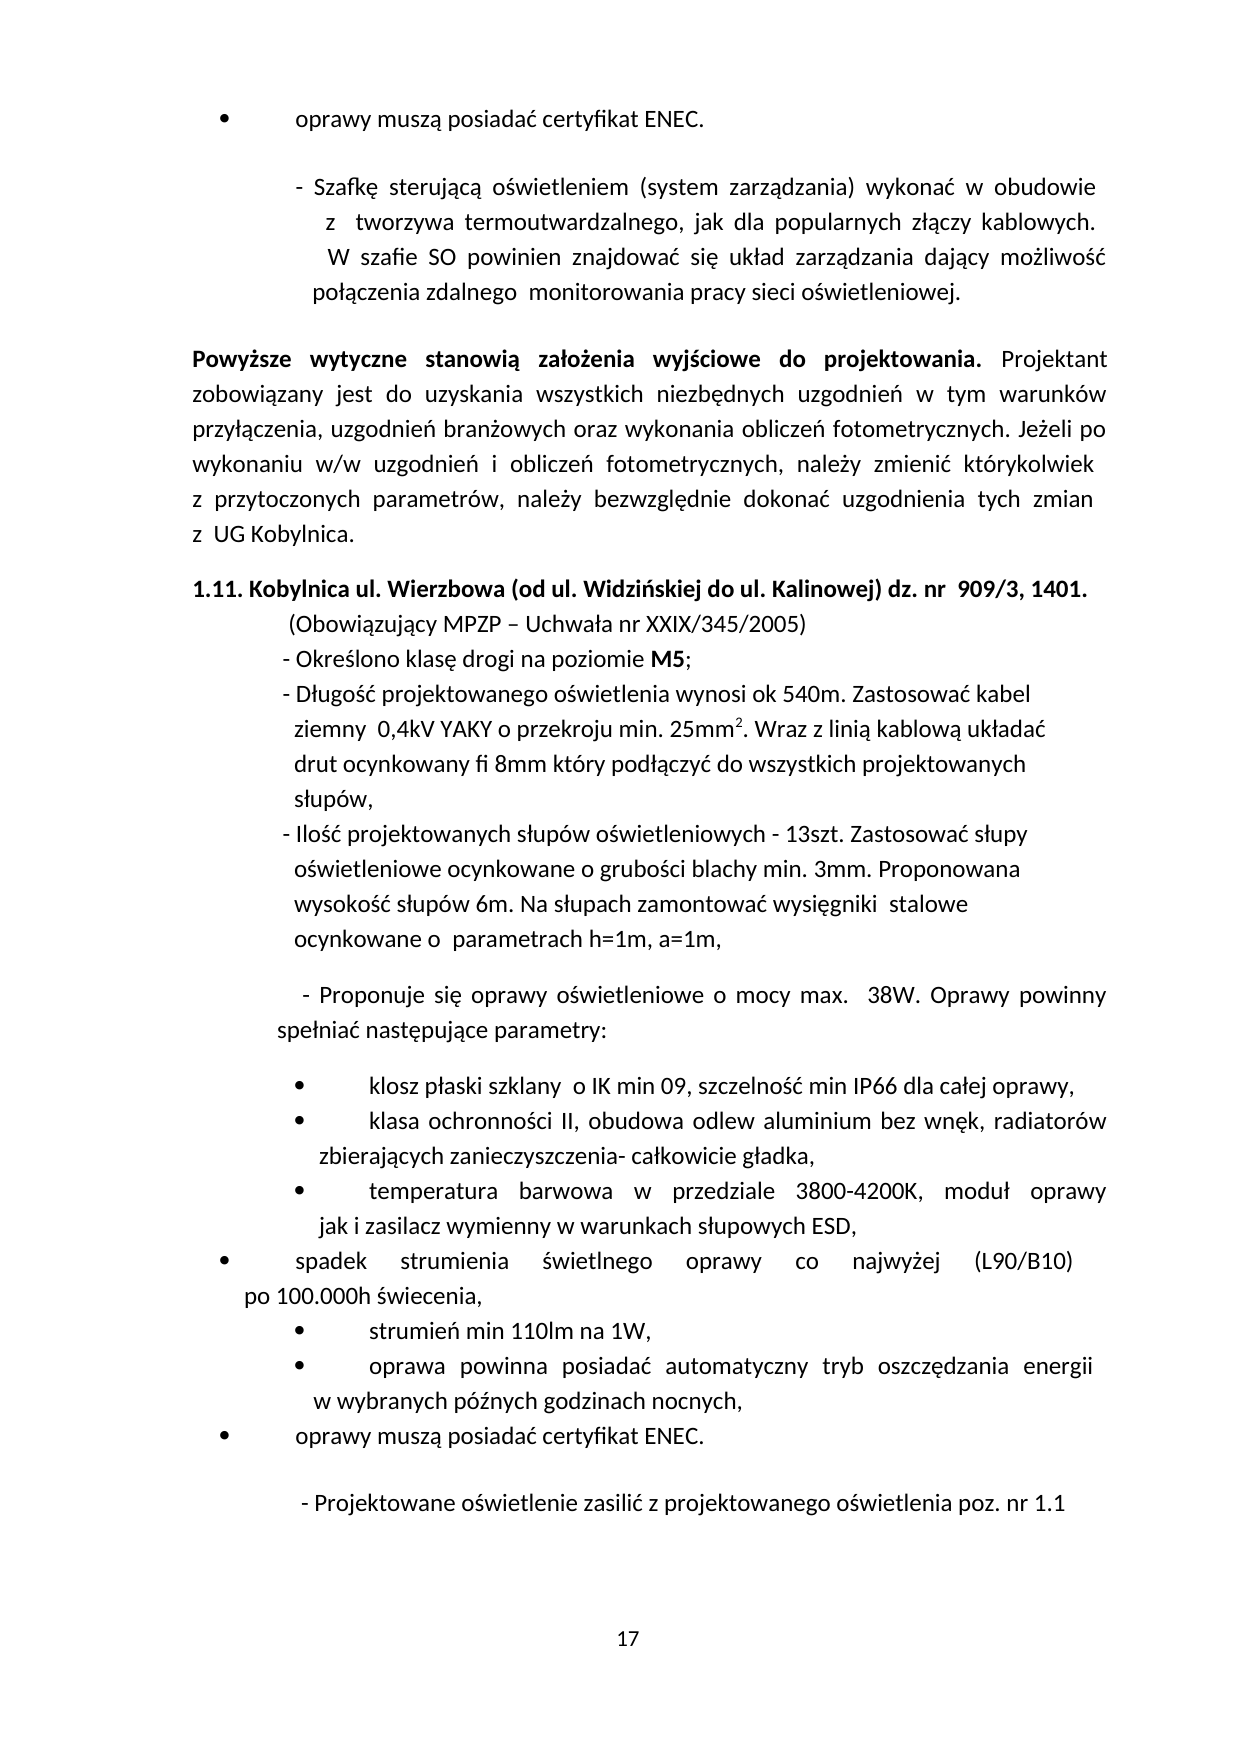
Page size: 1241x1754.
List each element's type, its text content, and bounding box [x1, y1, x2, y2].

list temperatura barwowa w przedziale 3800-4200K, moduł oprawy jak i zasilacz wymienny w warunkach słupowych ESD, [223, 1175, 1107, 1241]
list oprawy muszą posiadać certyfikat ENEC. [148, 103, 1107, 134]
list oprawa powinna posiadać automatyczny tryb oszczędzania energii w wybranych późnych godzinach nocnych, [223, 1350, 1107, 1416]
list 1.11. Kobylnica ul. Wierzbowa (od ul. Widzińskiej do ul. Kalinowej) dz. nr 909/3, 1401. (Obowiązujący MPZP – Uchwała nr XXIX/345/2005) - Określono klasę drogi na poziomie M5; - Długość projektowanego oświetlenia wynosi ok 540m. Zastosować kabel ziemny 0,4kV YAKY o przekroju min. 25mm2. Wraz z linią kablową układać drut ocynkowany fi 8mm który podłączyć do wszystkich projektowanych słupów, - Ilość projektowanych słupów oświetleniowych - 13szt. Zastosować słupy oświetleniowe ocynkowane o grubości blachy min. 3mm. Proponowana wysokość słupów 6m. Na słupach zamontować wysięgniki stalowe ocynkowane o parametrach h=1m, a=1m, [192, 574, 1107, 954]
list klasa ochronności II, obudowa odlew aluminium bez wnęk, radiatorów zbierających zanieczyszczenia- całkowicie gładka, [223, 1105, 1107, 1171]
text - Szafkę sterującą oświetleniem (system zarządzania) wykonać w obudowie z tworzywa termoutwardzalnego, jak dla popularnych złączy kablowych. W szafie SO powinien znajdować się układ zarządzania dający możliwość połączenia zdalnego monitorowania pracy sieci oświetleniowej. [295, 171, 1107, 306]
list klosz płaski szklany o IK min 09, szczelność min IP66 dla całej oprawy, [223, 1070, 1107, 1101]
text - Projektowane oświetlenie zasilić z projektowanego oświetlenia poz. nr 1.1 [148, 1487, 1107, 1518]
list spadek strumienia świetlnego oprawy co najwyżej (L90/B10) po 100.000h świecenia, [148, 1245, 1107, 1311]
list oprawy muszą posiadać certyfikat ENEC. [148, 1420, 1107, 1451]
list Powyższe wytyczne stanowią założenia wyjściowe do projektowania. Projektant zobowiązany jest do uzyskania wszystkich niezbędnych uzgodnień w tym warunków przyłączenia, uzgodnień branżowych oraz wykonania obliczeń fotometrycznych. Jeżeli po wykonaniu w/w uzgodnień i obliczeń fotometrycznych, należy zmienić którykolwiek z przytoczonych parametrów, należy bezwzględnie dokonać uzgodnienia tych zmian z UG Kobylnica. [192, 343, 1107, 548]
list - Proponuje się oprawy oświetleniowe o mocy max. 38W. Oprawy powinny spełniać następujące parametry: [192, 979, 1107, 1045]
list strumień min 110lm na 1W, [223, 1315, 1107, 1346]
